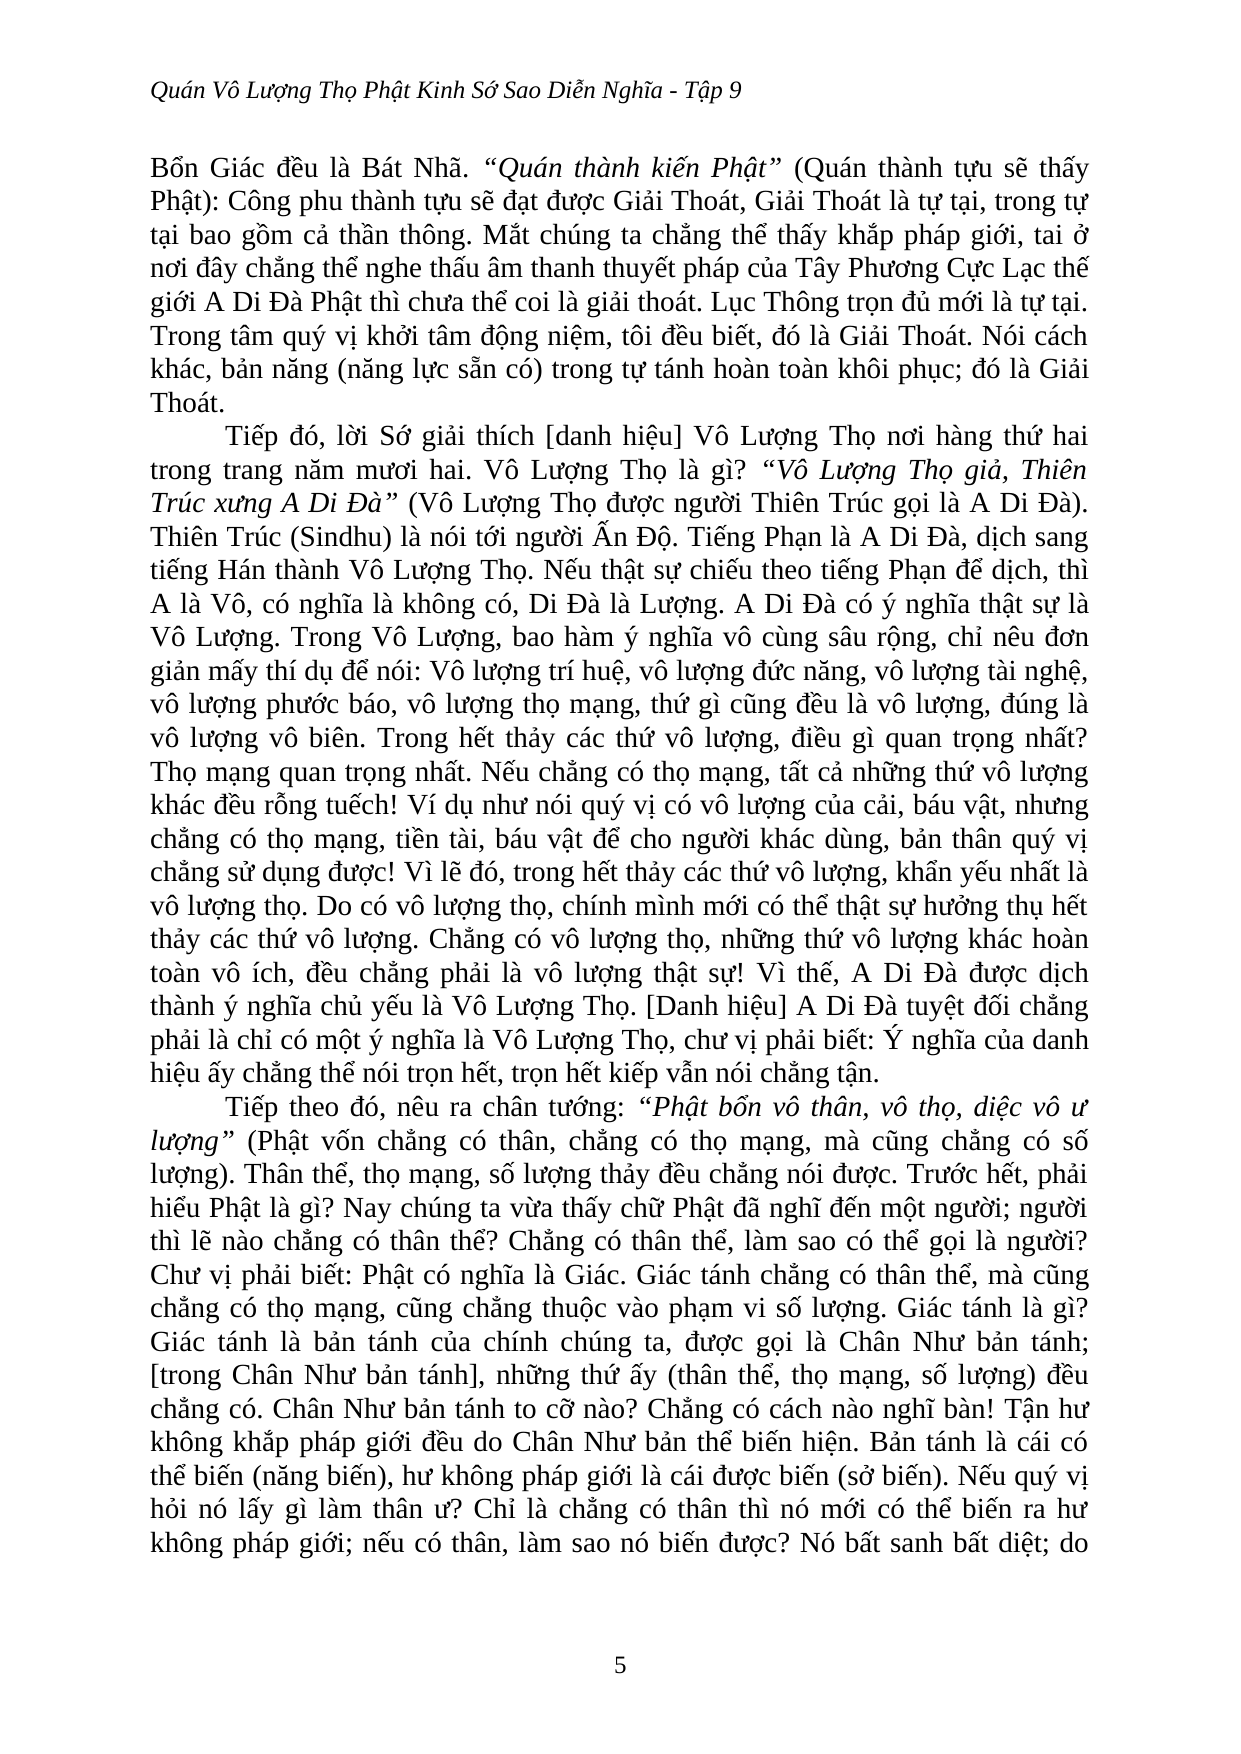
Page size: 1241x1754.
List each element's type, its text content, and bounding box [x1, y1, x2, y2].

text Tiếp đó, lời Sớ giải thích [danh hiệu] Vô Lượng Thọ nơi hàng thứ hai trong trang năm mươi hai. Vô Lượng Thọ là gì? “Vô Lượng Thọ giả, Thiên Trúc xưng A Di Đà” (Vô Lượng Thọ được người Thiên Trúc gọi là A Di Đà). Thiên Trúc (Sindhu) là nói tới người Ấn Độ. Tiếng Phạn là A Di Đà, dịch sang tiếng Hán thành Vô Lượng Thọ. Nếu thật sự chiếu theo tiếng Phạn để dịch, thì A là Vô, có nghĩa là không có, Di Đà là Lượng. A Di Đà có ý nghĩa thật sự là Vô Lượng. Trong Vô Lượng, bao hàm ý nghĩa vô cùng sâu rộng, chỉ nêu đơn giản mấy thí dụ để nói: Vô lượng trí huệ, vô lượng đức năng, vô lượng tài nghệ, vô lượng phước báo, vô lượng thọ mạng, thứ gì cũng đều là vô lượng, đúng là vô lượng vô biên. Trong hết thảy các thứ vô lượng, điều gì quan trọng nhất? Thọ mạng quan trọng nhất. Nếu chẳng có thọ mạng, tất cả những thứ vô lượng khác đều rỗng tuếch! Ví dụ như nói quý vị có vô lượng của cải, báu vật, nhưng chẳng có thọ mạng, tiền tài, báu vật để cho người khác dùng, bản thân quý vị chẳng sử dụng được! Vì lẽ đó, trong hết thảy các thứ vô lượng, khẩn yếu nhất là vô lượng thọ. Do có vô lượng thọ, chính mình mới có thể thật sự hưởng thụ hết thảy các thứ vô lượng. Chẳng có vô lượng thọ, những thứ vô lượng khác hoàn toàn vô ích, đều chẳng phải là vô lượng thật sự! Vì thế, A Di Đà được dịch thành ý nghĩa chủ yếu là Vô Lượng Thọ. [Danh hiệu] A Di Đà tuyệt đối chẳng phải là chỉ có một ý nghĩa là Vô Lượng Thọ, chư vị phải biết: Ý nghĩa của danh hiệu ấy chẳng thể nói trọn hết, trọn hết kiếp vẫn nói chẳng tận. [150, 418, 1090, 1089]
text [150, 1089, 1090, 1559]
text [150, 150, 1090, 418]
